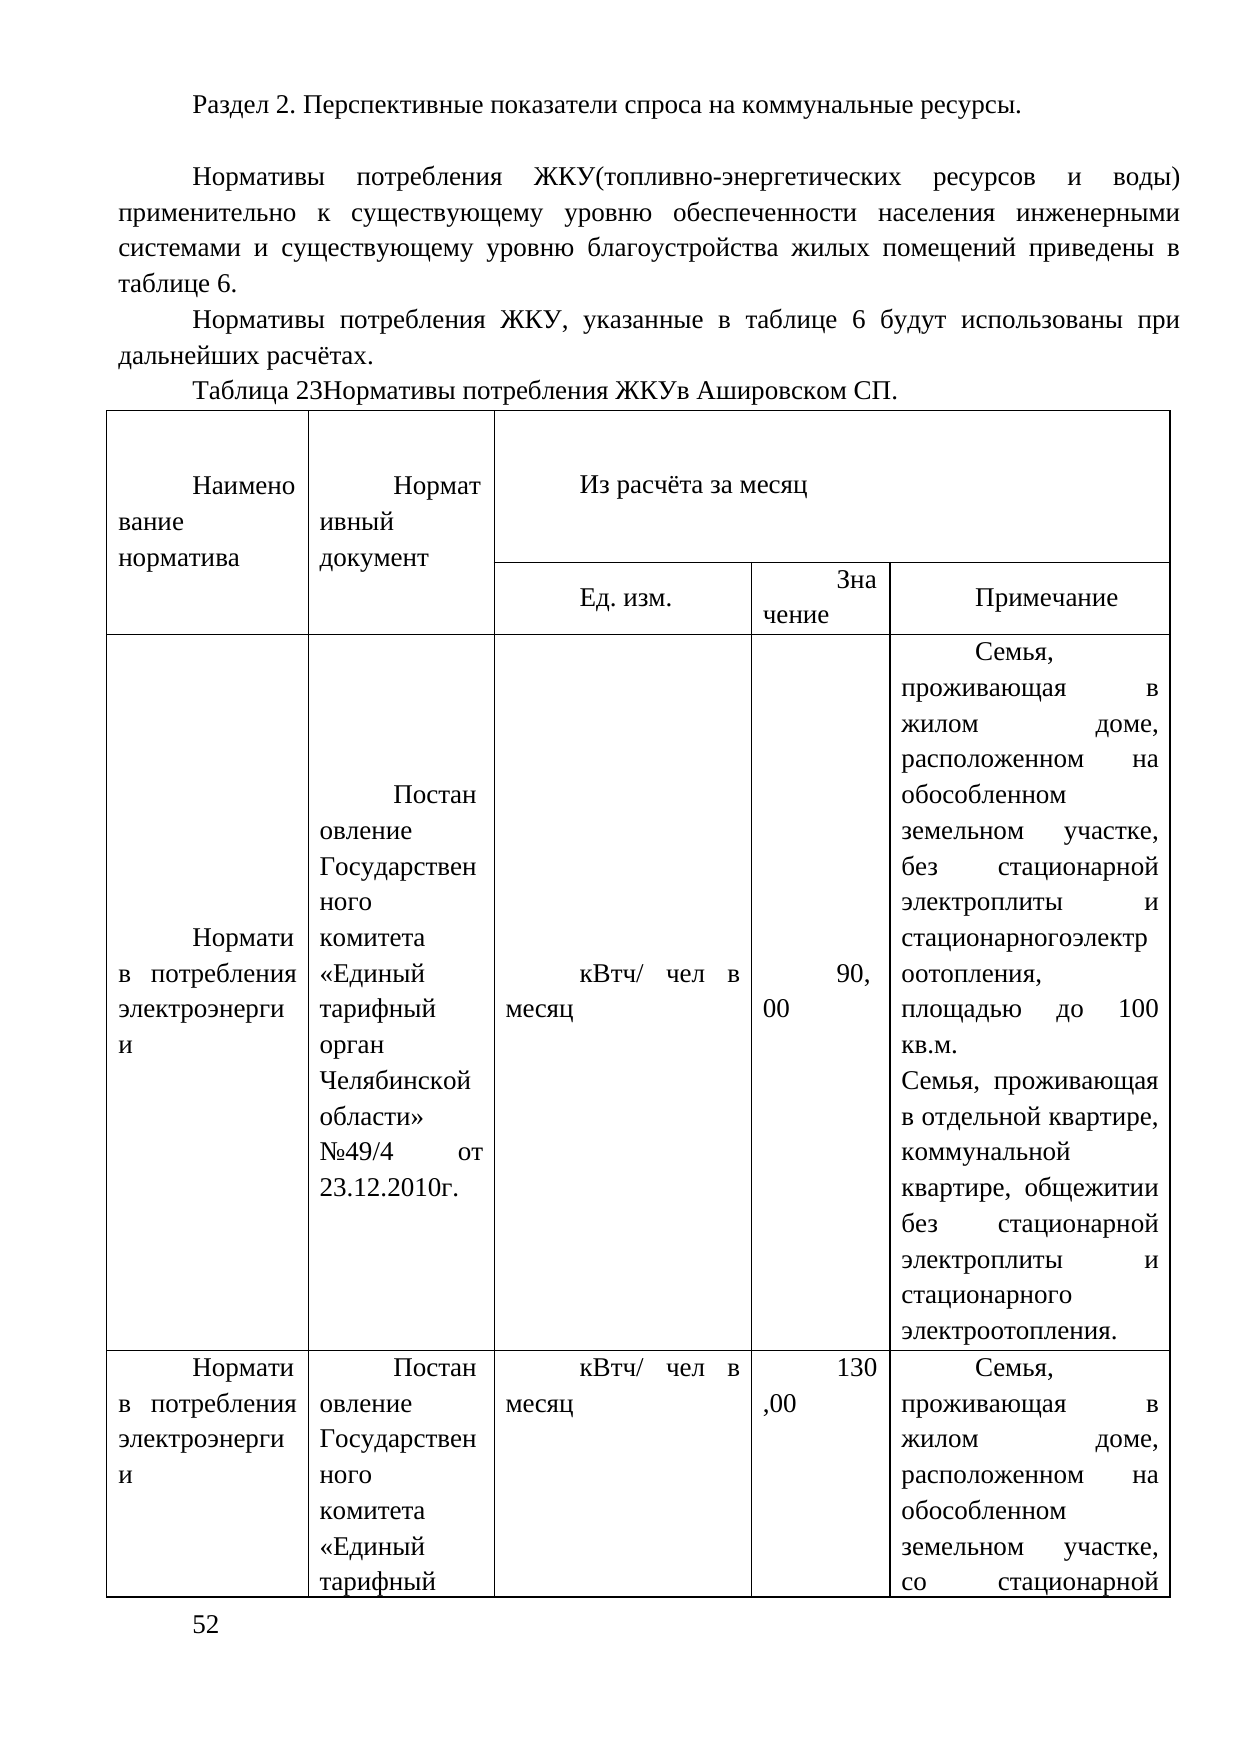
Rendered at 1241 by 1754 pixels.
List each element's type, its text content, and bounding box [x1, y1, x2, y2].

text Нормативы потребления ЖКУ(топливно-энергетических ресурсов и воды) применительно к существующему уровню обеспеченности населения инженерными системами и существующему уровню благоустройства жилых помещений приведены в таблице 6. [118, 160, 1181, 298]
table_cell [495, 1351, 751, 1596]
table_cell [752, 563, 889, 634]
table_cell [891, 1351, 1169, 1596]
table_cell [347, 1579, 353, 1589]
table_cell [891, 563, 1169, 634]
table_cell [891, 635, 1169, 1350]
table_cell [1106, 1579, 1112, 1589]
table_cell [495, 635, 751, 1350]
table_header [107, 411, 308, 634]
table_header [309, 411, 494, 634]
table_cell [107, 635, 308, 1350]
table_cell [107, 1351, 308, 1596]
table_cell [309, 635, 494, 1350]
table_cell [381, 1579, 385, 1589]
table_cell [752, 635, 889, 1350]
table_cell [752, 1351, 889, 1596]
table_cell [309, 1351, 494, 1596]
text Нормативы потребления ЖКУ, указанные в таблице 6 будут использованы при дальнейших расчётах. [118, 303, 1181, 370]
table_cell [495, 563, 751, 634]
text Раздел 2. Перспективные показатели спроса на коммунальные ресурсы. [118, 89, 1181, 120]
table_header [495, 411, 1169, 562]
